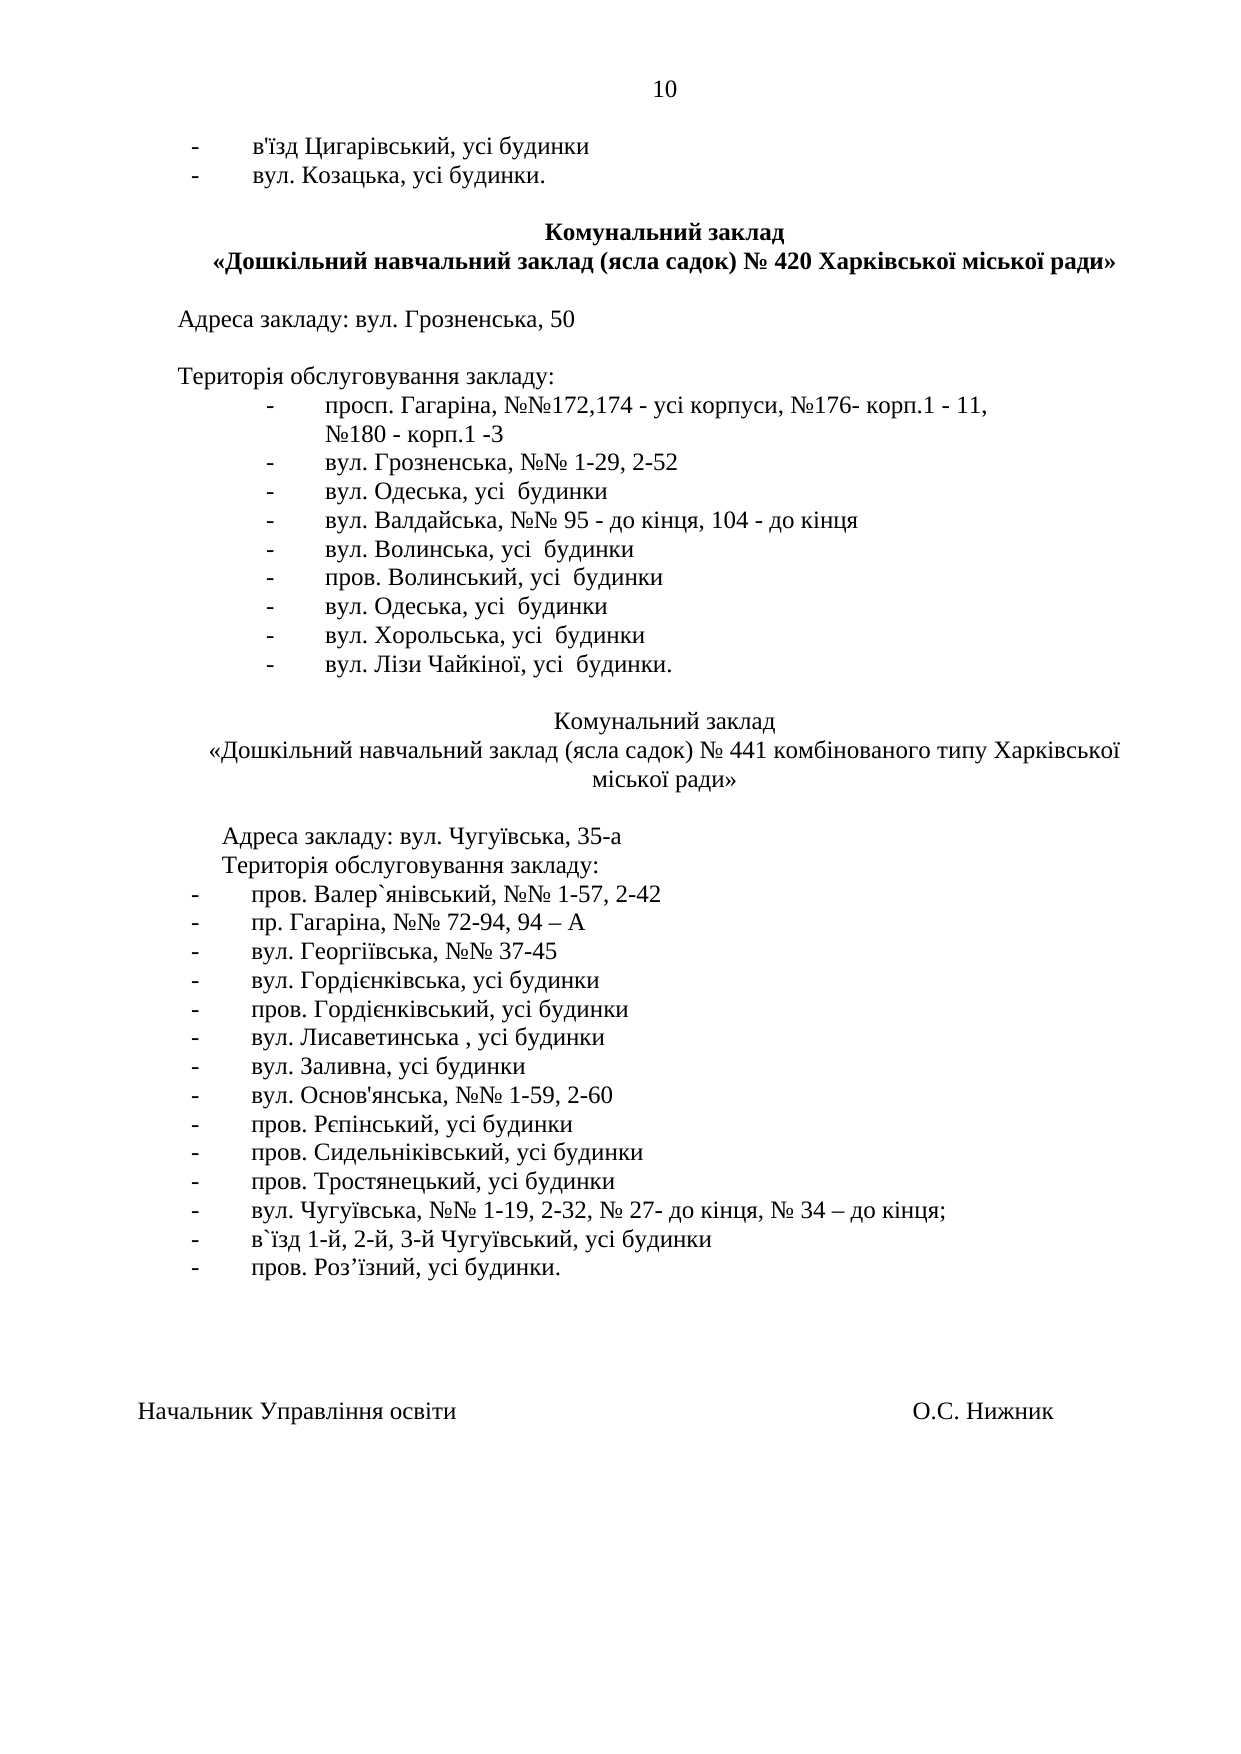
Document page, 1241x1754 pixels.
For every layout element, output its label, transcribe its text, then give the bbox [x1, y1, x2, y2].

text Територія обслуговування закладу: [222, 850, 1152, 879]
list вул. Лізи Чайкіної, усі будинки. [266, 649, 1152, 677]
text «Дошкільний навчальний заклад (ясла садок) № 420 Харківської міської ради» [177, 246, 1152, 275]
list вул. Козацька, усі будинки. [177, 160, 1152, 189]
text Адреса закладу: вул. Чугуївська, 35-а [222, 821, 1152, 850]
list просп. Гагаріна, №№172,174 - усі корпуси, №176- корп.1 - 11, [266, 390, 1152, 419]
text - вул. Волинська, усі будинки [266, 534, 1152, 562]
list пров. Гордієнківський, усі будинки [177, 994, 1152, 1022]
list вул. Одеська, усі будинки [266, 591, 1152, 620]
list вул. Хорольська, усі будинки [266, 620, 1152, 649]
list пров. Валер`янівський, №№ 1-57, 2-42 [177, 879, 1152, 907]
list вул. Валдайська, №№ 95 - до кінця, 104 - до кінця [266, 505, 1152, 534]
text Територія обслуговування закладу: [177, 361, 1152, 390]
text Начальник Управління освіти О.С. Нижник [137, 1396, 1152, 1425]
list пров. Рєпінський, усі будинки [177, 1109, 1152, 1137]
list пров. Сидельніківський, усі будинки [177, 1137, 1152, 1166]
list в`їзд 1-й, 2-й, 3-й Чугуївський, усі будинки [177, 1224, 1152, 1252]
list вул. Лисаветинська , усі будинки [177, 1022, 1152, 1051]
list пров. Тростянецький, усі будинки [177, 1166, 1152, 1195]
list вул. Чугуївська, №№ 1-19, 2-32, № 27- до кінця, № 34 – до кінця; [177, 1195, 1152, 1224]
text Адреса закладу: вул. Грозненська, 50 [177, 304, 1152, 332]
list вул. Георгіївська, №№ 37-45 [177, 936, 1152, 965]
list пров. Волинський, усі будинки [266, 562, 1152, 591]
text Комунальний заклад [177, 706, 1152, 735]
list вул. Гордієнківська, усі будинки [177, 965, 1152, 994]
list пров. Роз’їзний, усі будинки. [177, 1252, 1152, 1281]
list вул. Заливна, усі будинки [177, 1051, 1152, 1080]
text №180 - корп.1 -3 [325, 419, 1152, 447]
list в'їзд Цигарівський, усі будинки [177, 131, 1152, 160]
list пр. Гагаріна, №№ 72-94, 94 – А [177, 907, 1152, 936]
text Комунальний заклад [177, 217, 1152, 246]
list вул. Одеська, усі будинки [266, 476, 1152, 505]
list вул. Основ'янська, №№ 1-59, 2-60 [177, 1080, 1152, 1109]
text «Дошкільний навчальний заклад (ясла садок) № 441 комбінованого типу Харківської міської ради» [177, 735, 1152, 792]
list вул. Грозненська, №№ 1-29, 2-52 [266, 447, 1152, 476]
